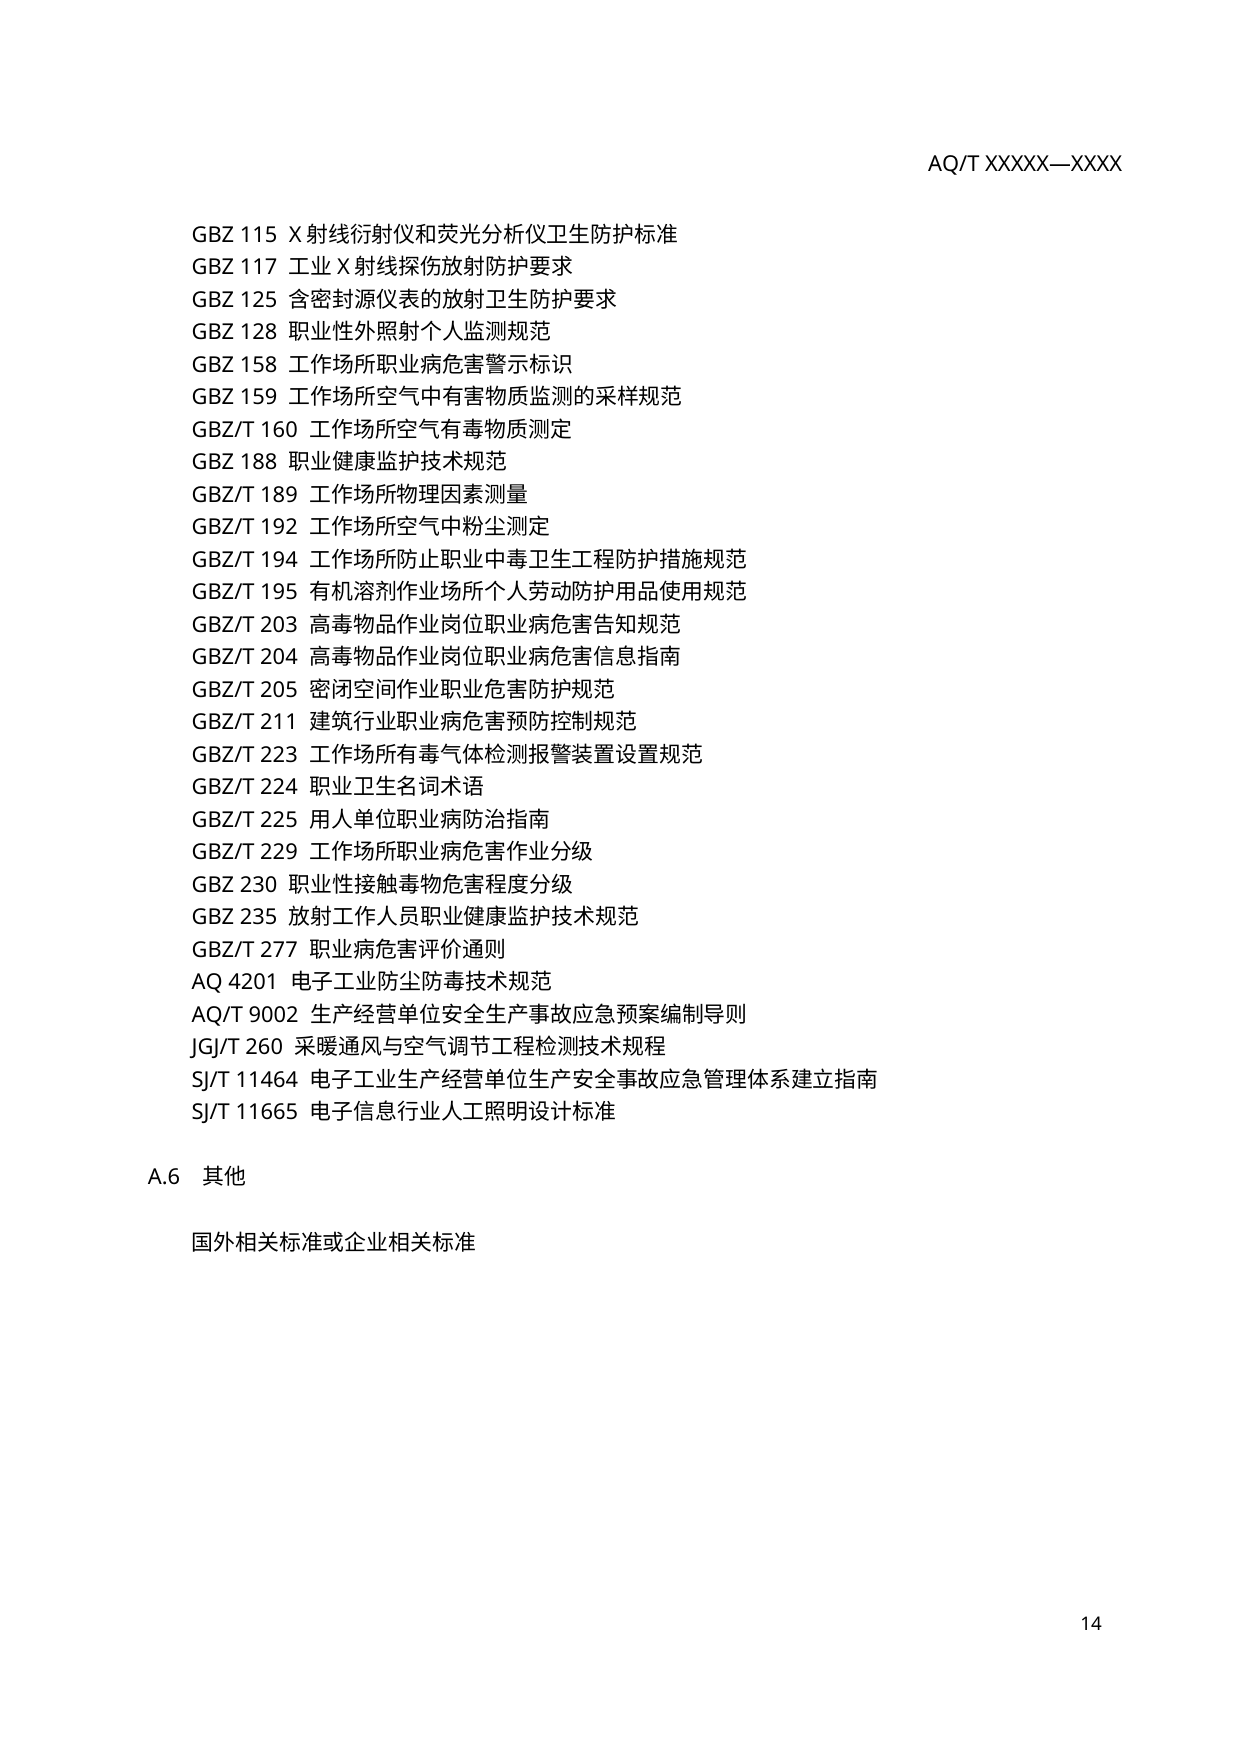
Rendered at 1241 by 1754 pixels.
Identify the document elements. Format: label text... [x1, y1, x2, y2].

text GBZ/T 204 高毒物品作业岗位职业病危害信息指南 [148, 639, 1122, 672]
text GBZ/T 211 建筑行业职业病危害预防控制规范 [148, 704, 1122, 737]
text AQ/T 9002 生产经营单位安全生产事故应急预案编制导则 [148, 997, 1122, 1029]
text GBZ 188 职业健康监护技术规范 [148, 444, 1122, 477]
text GBZ/T 229 工作场所职业病危害作业分级 [148, 834, 1122, 867]
text GBZ/T 194 工作场所防止职业中毒卫生工程防护措施规范 [148, 542, 1122, 574]
text GBZ/T 225 用人单位职业病防治指南 [148, 802, 1122, 834]
text GBZ/T 224 职业卫生名词术语 [148, 769, 1122, 802]
text GBZ/T 277 职业病危害评价通则 [148, 932, 1122, 964]
text GBZ 235 放射工作人员职业健康监护技术规范 [148, 899, 1122, 932]
text GBZ/T 160 工作场所空气有毒物质测定 [148, 412, 1122, 444]
text GBZ/T 195 有机溶剂作业场所个人劳动防护用品使用规范 [148, 574, 1122, 607]
text JGJ/T 260 采暖通风与空气调节工程检测技术规程 [148, 1029, 1122, 1062]
text 其他 [148, 1159, 1122, 1192]
text GBZ 128 职业性外照射个人监测规范 [148, 314, 1122, 347]
text GBZ/T 192 工作场所空气中粉尘测定 [148, 509, 1122, 542]
text GBZ/T 205 密闭空间作业职业危害防护规范 [148, 672, 1122, 704]
text GBZ/T 189 工作场所物理因素测量 [148, 477, 1122, 509]
text GBZ/T 203 高毒物品作业岗位职业病危害告知规范 [148, 607, 1122, 639]
text GBZ 125 含密封源仪表的放射卫生防护要求 [148, 282, 1122, 314]
text GBZ 230 职业性接触毒物危害程度分级 [148, 867, 1122, 899]
text GBZ 159 工作场所空气中有害物质监测的采样规范 [148, 379, 1122, 412]
text GBZ 115 X射线衍射仪和荧光分析仪卫生防护标准 [148, 217, 1122, 249]
text 国外相关标准或企业相关标准 [148, 1224, 1122, 1257]
text GBZ 158 工作场所职业病危害警示标识 [148, 347, 1122, 379]
text AQ 4201 电子工业防尘防毒技术规范 [148, 964, 1122, 997]
text SJ/T 11665 电子信息行业人工照明设计标准 [148, 1094, 1122, 1127]
text SJ/T 11464 电子工业生产经营单位生产安全事故应急管理体系建立指南 [148, 1062, 1122, 1094]
text GBZ/T 223 工作场所有毒气体检测报警装置设置规范 [148, 737, 1122, 769]
text GBZ 117 工业X射线探伤放射防护要求 [148, 249, 1122, 282]
